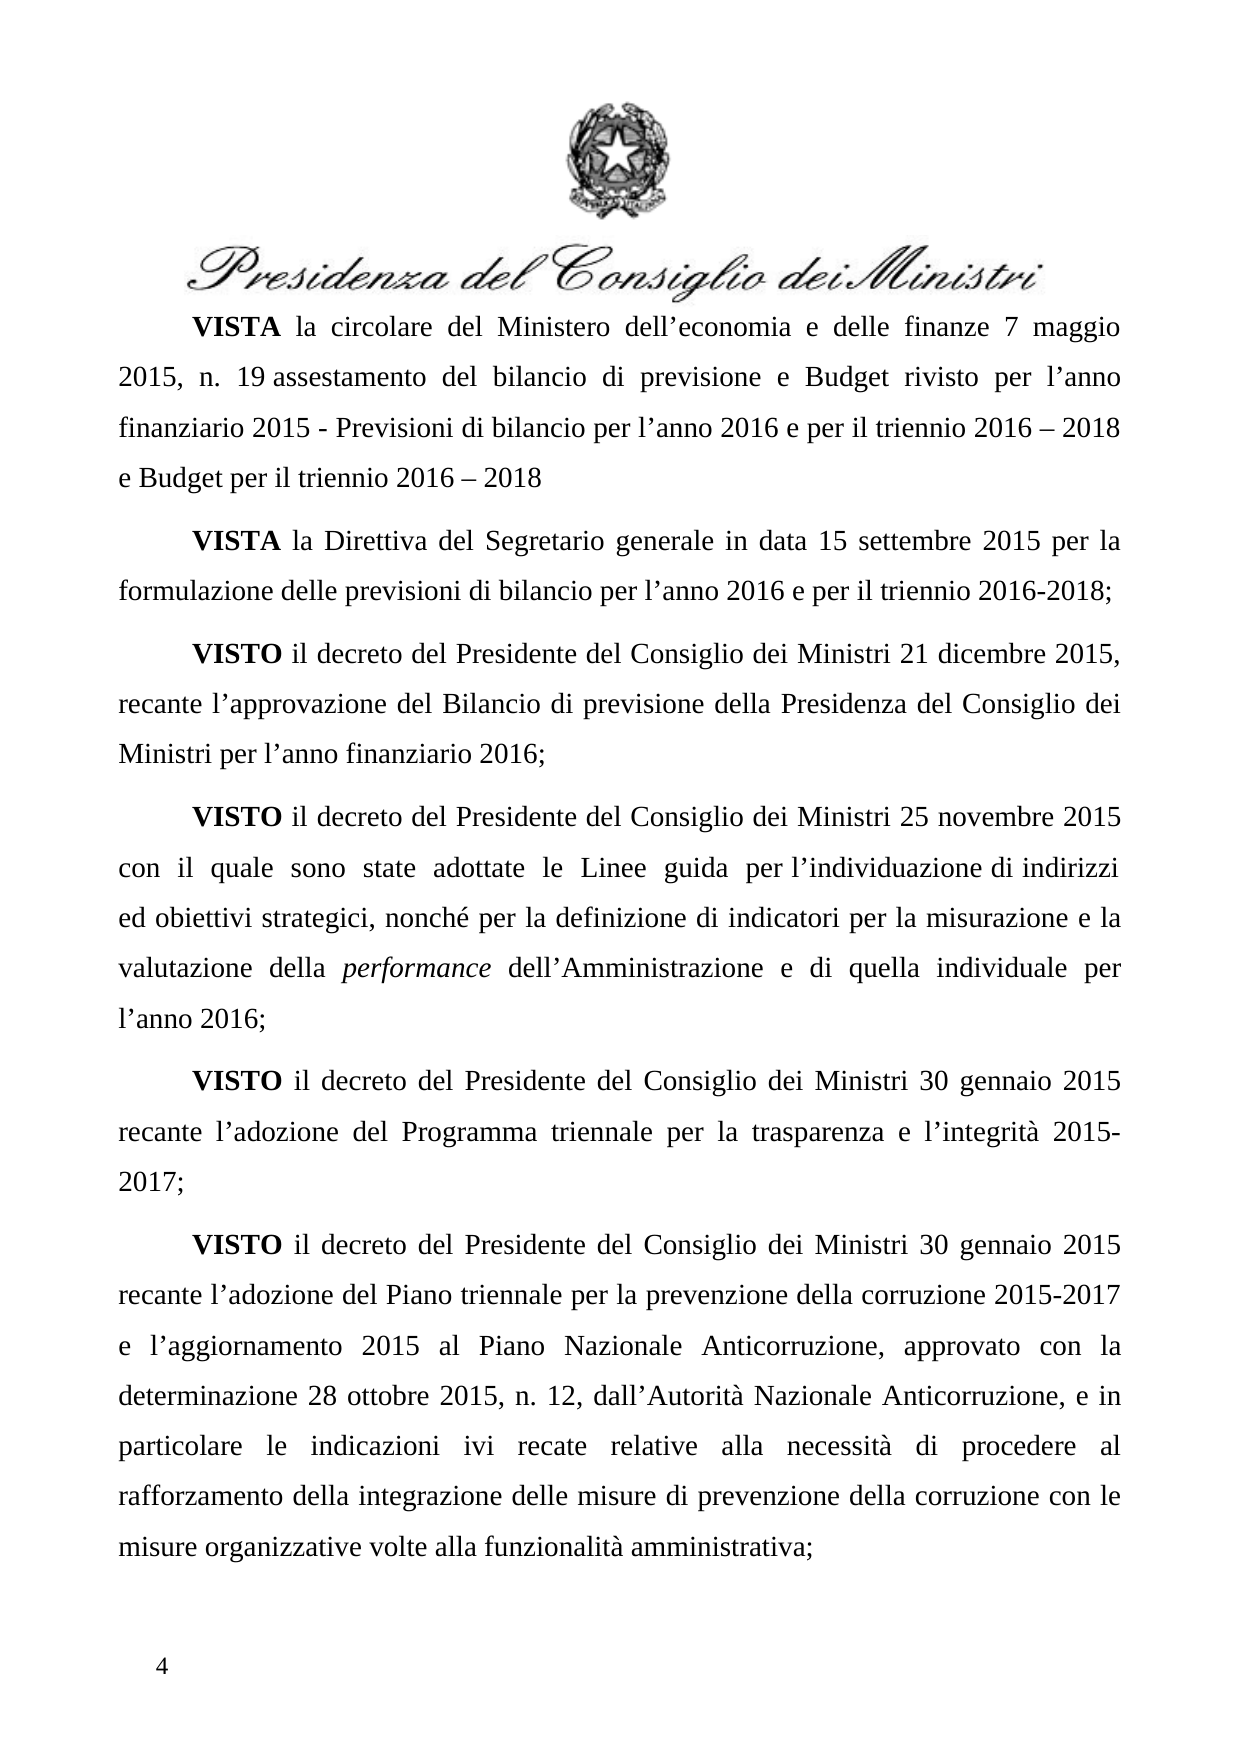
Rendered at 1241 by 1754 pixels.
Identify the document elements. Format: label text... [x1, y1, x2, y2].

text VISTO il decreto del Presidente del Consiglio dei Ministri 25 novembre 2015 con il quale sono state adottate le Linee guida per l’individuazione di indirizzi ed obiettivi strategici, nonché per la definizione di indicatori per la misurazione e la valutazione della performance dell’Amministrazione e di quella individuale per l’anno 2016; [118, 799, 1122, 1034]
text VISTO il decreto del Presidente del Consiglio dei Ministri 30 gennaio 2015 recante l’adozione del Piano triennale per la prevenzione della corruzione 2015-2017 e l’aggiornamento 2015 al Piano Nazionale Anticorruzione, approvato con la determinazione 28 ottobre 2015, n. 12, dall’Autorità Nazionale Anticorruzione, e in particolare le indicazioni ivi recate relative alla necessità di procedere al rafforzamento della integrazione delle misure di prevenzione della corruzione con le misure organizzative volte alla funzionalità amministrativa; [118, 1227, 1122, 1562]
text VISTA la circolare del Ministero dell’economia e delle finanze 7 maggio 2015, n. 19 assestamento del bilancio di previsione e Budget rivisto per l’anno finanziario 2015 - Previsioni di bilancio per l’anno 2016 e per il triennio 2016 – 2018 e Budget per il triennio 2016 – 2018 [118, 309, 1122, 494]
text VISTA la Direttiva del Segretario generale in data 15 settembre 2015 per la formulazione delle previsioni di bilancio per l’anno 2016 e per il triennio 2016-2018; [118, 523, 1122, 607]
picture [183, 73, 1057, 310]
text VISTO il decreto del Presidente del Consiglio dei Ministri 21 dicembre 2015, recante l’approvazione del Bilancio di previsione della Presidenza del Consiglio dei Ministri per l’anno finanziario 2016; [118, 636, 1122, 770]
text VISTO il decreto del Presidente del Consiglio dei Ministri 30 gennaio 2015 recante l’adozione del Programma triennale per la trasparenza e l’integrità 2015-2017; [118, 1063, 1122, 1198]
